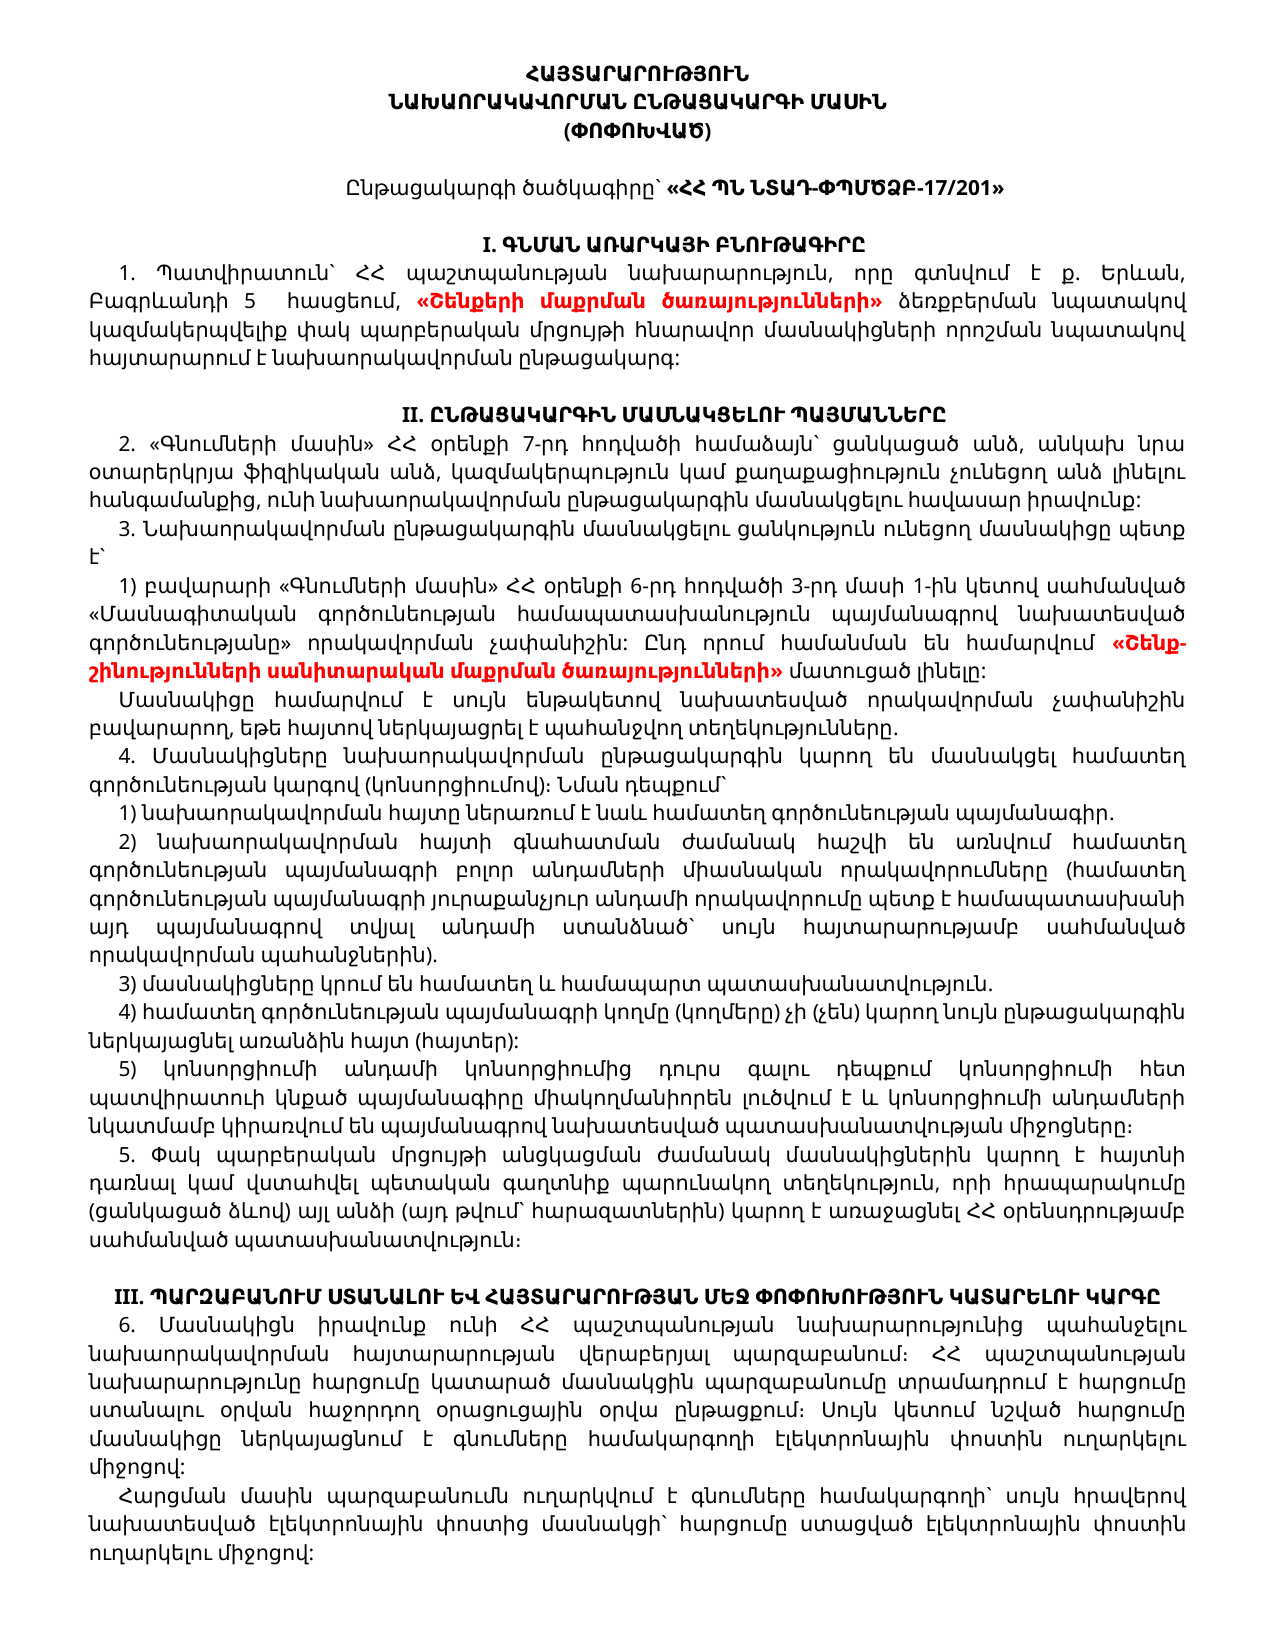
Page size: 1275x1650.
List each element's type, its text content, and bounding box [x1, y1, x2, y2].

text 1. Պատվիրատուն` ՀՀ պաշտպանության նախարարություն, որը գտնվում է ք. Երևան, Բագրևանդի 5 հասցեում, «Շենքերի մաքրման ծառայությունների» ձեռքբերման նպատակով կազմակերպվելիք փակ պարբերական մրցույթի հնարավոր մասնակիցների որոշման նպատակով հայտարարում է նախաորակավորման ընթացակարգ: [89, 258, 1186, 372]
text 2. «Գնումների մասին» ՀՀ օրենքի 7-րդ հոդվածի համաձայն` ցանկացած անձ, անկախ նրա օտարերկրյա ֆիզիկական անձ, կազմակերպություն կամ քաղաքացիություն չունեցող անձ լինելու հանգամանքից, ունի նախաորակավորման ընթացակարգին մասնակցելու հավասար իրավունք: [89, 429, 1186, 514]
text 2) նախաորակավորման հայտի գնահատման ժամանակ հաշվի են առնվում համատեղ գործունեության պայմանագրի բոլոր անդամների միասնական որակավորումները (համատեղ գործունեության պայմանագրի յուրաքանչյուր անդամի որակավորումը պետք է համապատասխանի այդ պայմանագրով տվյալ անդամի ստանձնած` սույն հայտարարությամբ սահմանված որակավորման պահանջներին). [89, 827, 1186, 969]
text Ընթացակարգի ծածկագիրը` «ՀՀ ՊՆ ՆՏԱԴ-ՓՊՄԾՁԲ-17/201» [89, 173, 1186, 201]
text 4) համատեղ գործունեության պայմանագրի կողմը (կողմերը) չի (չեն) կարող նույն ընթացակարգին ներկայացնել առանձին հայտ (հայտեր): [89, 997, 1186, 1054]
text II. ԸՆԹԱՑԱԿԱՐԳԻՆ ՄԱՍՆԱԿՑԵԼՈՒ ՊԱՅՄԱՆՆԵՐԸ [89, 400, 1186, 429]
text 1) բավարարի «Գնումների մասին» ՀՀ օրենքի 6-րդ հոդվածի 3-րդ մասի 1-ին կետով սահմանված «Մասնագիտական գործունեության համապատասխանություն պայմանագրով նախատեսված գործունեությանը» որակավորման չափանիշին: Ընդ որում համանման են համարվում «Շենք-շինությունների սանիտարական մաքրման ծառայությունների» մատուցած լինելը: [89, 571, 1186, 685]
text Հարցման մասին պարզաբանումն ուղարկվում է գնումները համակարգողի` սույն հրավերով նախատեսված էլեկտրոնային փոստից մասնակցի` հարցումը ստացված էլեկտրոնային փոստին ուղարկելու միջոցով: [89, 1481, 1186, 1566]
text 3) մասնակիցները կրում են համատեղ և համապարտ պատասխանատվություն. [89, 969, 1186, 997]
text III. ՊԱՐԶԱԲԱՆՈՒՄ ՍՏԱՆԱԼՈՒ ԵՎ ՀԱՅՏԱՐԱՐՈՒԹՅԱՆ ՄԵՋ ՓՈՓՈԽՈՒԹՅՈՒՆ ԿԱՏԱՐԵԼՈՒ ԿԱՐԳԸ [89, 1282, 1186, 1310]
text ՀԱՅՏԱՐԱՐՈՒԹՅՈՒՆ [89, 59, 1186, 87]
text Մասնակիցը համարվում է սույն ենթակետով նախատեսված որակավորման չափանիշին բավարարող, եթե հայտով ներկայացրել է պահանջվող տեղեկությունները. [89, 685, 1186, 742]
text 3. Նախաորակավորման ընթացակարգին մասնակցելու ցանկություն ունեցող մասնակիցը պետք է` [89, 514, 1186, 571]
text 1) նախաորակավորման հայտը ներառում է նաև համատեղ գործունեության պայմանագիր. [89, 798, 1186, 827]
text (ՓՈՓՈԽՎԱԾ) [89, 116, 1186, 144]
text 5) կոնսորցիումի անդամի կոնսորցիումից դուրս գալու դեպքում կոնսորցիումի հետ պատվիրատուի կնքած պայմանագիրը միակողմանիորեն լուծվում է և կոնսորցիումի անդամների նկատմամբ կիրառվում են պայմանագրով նախատեսված պատասխանատվության միջոցները։ [89, 1054, 1186, 1140]
text 6. Մասնակիցն իրավունք ունի ՀՀ պաշտպանության նախարարությունից պահանջելու նախաորակավորման հայտարարության վերաբերյալ պարզաբանում։ ՀՀ պաշտպանության նախարարությունը հարցումը կատարած մասնակցին պարզաբանումը տրամադրում է հարցումը ստանալու օրվան հաջորդող օրացուցային օրվա ընթացքում։ Սույն կետում նշված հարցումը մասնակիցը ներկայացնում է գնումները համակարգողի էլեկտրոնային փոստին ուղարկելու միջոցով: [89, 1310, 1186, 1481]
text ՆԱԽԱՈՐԱԿԱՎՈՐՄԱՆ ԸՆԹԱՑԱԿԱՐԳԻ ՄԱՍԻՆ [89, 87, 1186, 116]
text 4. Մասնակիցները նախաորակավորման ընթացակարգին կարող են մասնակցել համատեղ գործունեության կարգով (կոնսորցիումով)։ Նման դեպքում` [89, 742, 1186, 798]
text I. ԳՆՄԱՆ ԱՌԱՐԿԱՅԻ ԲՆՈՒԹԱԳԻՐԸ [89, 230, 1186, 258]
text 5. Փակ պարբերական մրցույթի անցկացման ժամանակ մասնակիցներին կարող է հայտնի դառնալ կամ վստահվել պետական գաղտնիք պարունակող տեղեկություն, որի հրապարակումը (ցանկացած ձևով) այլ անձի (այդ թվում` հարազատներին) կարող է առաջացնել ՀՀ օրենսդրությամբ սահմանված պատասխանատվություն։ [89, 1140, 1186, 1253]
